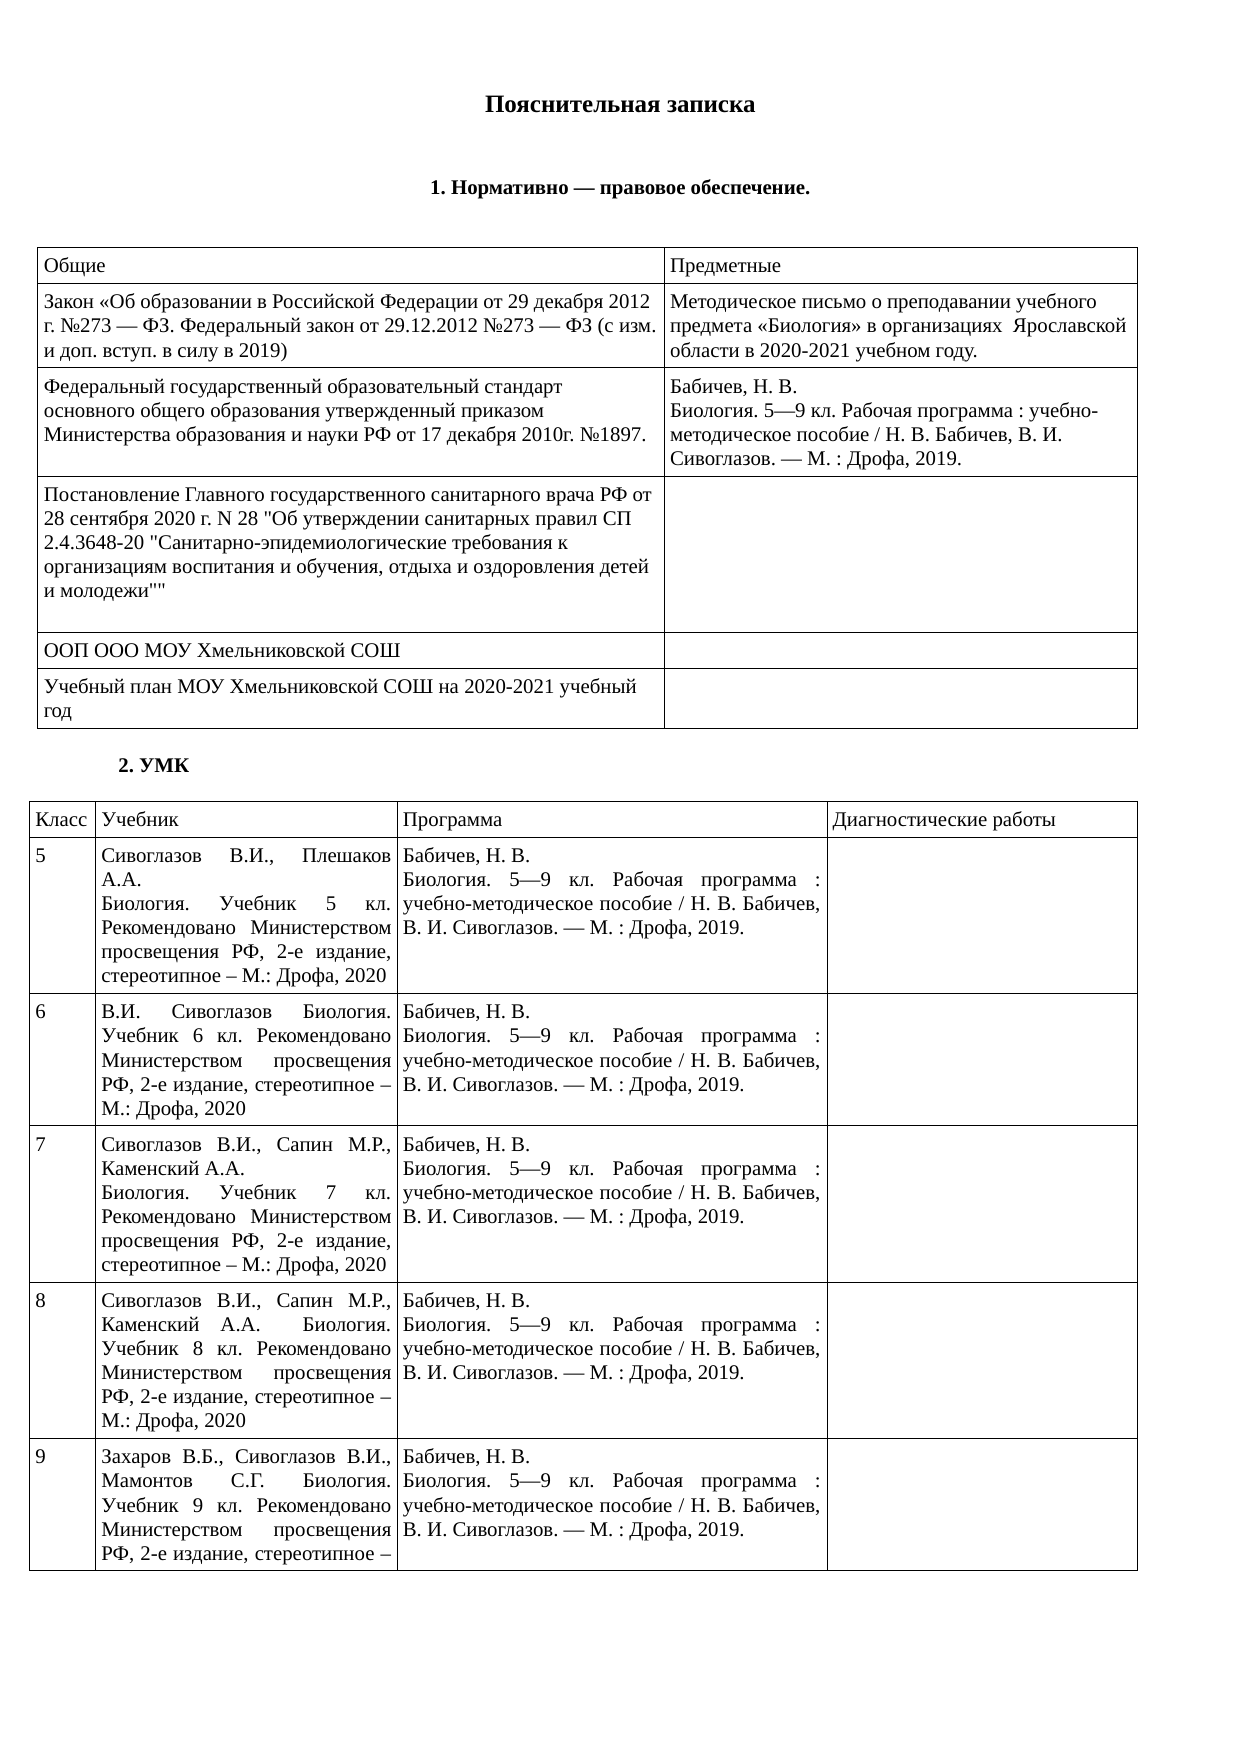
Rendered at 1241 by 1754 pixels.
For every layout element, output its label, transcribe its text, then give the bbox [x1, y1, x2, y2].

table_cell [398, 1439, 827, 1570]
table_cell Бабичев, Н. В. Биология. 5—9 кл. Рабочая программа : учебно-методическое пособие / Н. В. Бабичев, В. И. Сивоглазов. — М. : Дрофа, 2019. [398, 838, 827, 993]
table_header Класс [30, 802, 95, 837]
table_cell 9 [30, 1439, 95, 1570]
table_cell Сивоглазов В.И., Сапин М.Р., Каменский А.А. Биология. Учебник 7 кл. Рекомендовано Министерством просвещения РФ, 2-е издание, стереотипное – М.: Дрофа, 2020 [96, 1126, 397, 1282]
text 1. Нормативно — правовое обеспечение. [118, 175, 1122, 199]
table_cell Сивоглазов В.И., Плешаков А.А. Биология. Учебник 5 кл. Рекомендовано Министерством просвещения РФ, 2-е издание, стереотипное – М.: Дрофа, 2020 [96, 838, 397, 993]
table_cell Постановление Главного государственного санитарного врача РФ от 28 сентября 2020 г. N 28 "Об утверждении санитарных правил СП 2.4.3648-20 "Санитарно-эпидемиологические требования к организациям воспитания и обучения, отдыха и оздоровления детей и молодежи"" [38, 477, 664, 632]
table_cell [828, 1439, 1137, 1570]
table_cell 6 [30, 994, 95, 1125]
table_header Общие [38, 248, 664, 283]
table_cell Учебный план МОУ Хмельниковской СОШ на 2020-2021 учебный год [38, 669, 664, 728]
table_cell Федеральный государственный образовательный стандарт основного общего образования утвержденный приказом Министерства образования и науки РФ от 17 декабря 2010г. №1897. [38, 368, 664, 476]
table_cell ООП ООО МОУ Хмельниковской СОШ [38, 633, 664, 668]
table_cell Методическое письмо о преподавании учебного предмета «Биология» в организациях Ярославской области в 2020-2021 учебном году. [665, 284, 1137, 367]
table_cell Бабичев, Н. В. Биология. 5—9 кл. Рабочая программа : учебно-методическое пособие / Н. В. Бабичев, В. И. Сивоглазов. — М. : Дрофа, 2019. [398, 994, 827, 1125]
table_cell 8 [30, 1283, 95, 1438]
table_cell В.И. Сивоглазов Биология. Учебник 6 кл. Рекомендовано Министерством просвещения РФ, 2-е издание, стереотипное – М.: Дрофа, 2020 [96, 994, 397, 1125]
table_cell 5 [30, 838, 95, 993]
table_cell [828, 994, 1137, 1125]
table_cell Бабичев, Н. В. Биология. 5—9 кл. Рабочая программа : учебно-методическое пособие / Н. В. Бабичев, В. И. Сивоглазов. — М. : Дрофа, 2019. [398, 1283, 827, 1438]
table_cell [665, 477, 1137, 632]
table_cell 7 [30, 1126, 95, 1282]
table_cell [828, 838, 1137, 993]
table_cell Закон «Об образовании в Российской Федерации от 29 декабря 2012 г. №273 — ФЗ. Федеральный закон от 29.12.2012 №273 — ФЗ (с изм. и доп. вступ. в силу в 2019) [38, 284, 664, 367]
table_cell [665, 669, 1137, 728]
text Пояснительная записка [118, 89, 1122, 117]
table_header Учебник [96, 802, 397, 837]
table_header Диагностические работы [828, 802, 1137, 837]
table_cell Бабичев, Н. В. Биология. 5—9 кл. Рабочая программа : учебно-методическое пособие / Н. В. Бабичев, В. И. Сивоглазов. — М. : Дрофа, 2019. [665, 368, 1137, 476]
table_header Программа [398, 802, 827, 837]
table_cell [828, 1126, 1137, 1282]
table_header Предметные [665, 248, 1137, 283]
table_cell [96, 1439, 397, 1570]
list 2. УМК [118, 753, 1122, 777]
table_cell [665, 633, 1137, 668]
table_cell Бабичев, Н. В. Биология. 5—9 кл. Рабочая программа : учебно-методическое пособие / Н. В. Бабичев, В. И. Сивоглазов. — М. : Дрофа, 2019. [398, 1126, 827, 1282]
table_cell [828, 1283, 1137, 1438]
table_cell Сивоглазов В.И., Сапин М.Р., Каменский А.А. Биология. Учебник 8 кл. Рекомендовано Министерством просвещения РФ, 2-е издание, стереотипное – М.: Дрофа, 2020 [96, 1283, 397, 1438]
